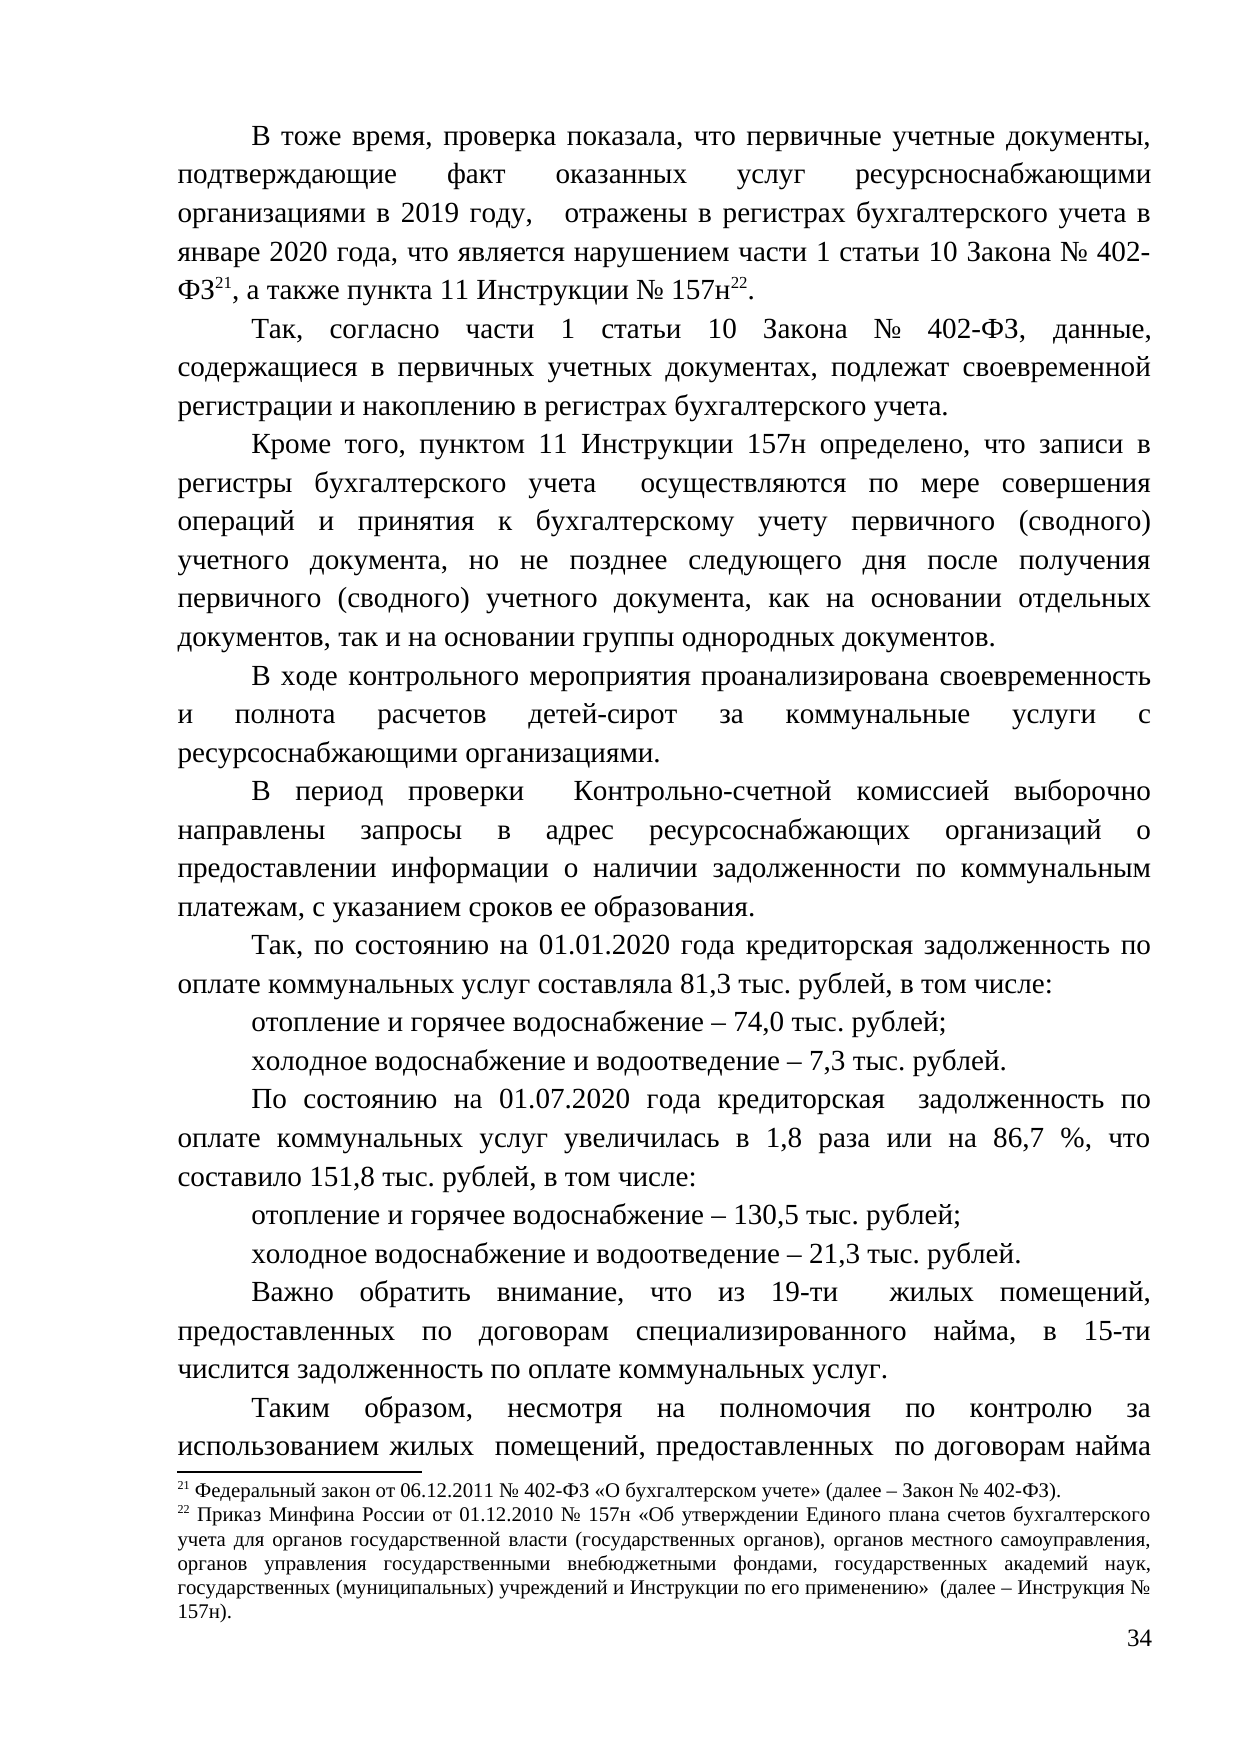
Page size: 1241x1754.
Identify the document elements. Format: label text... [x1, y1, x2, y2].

text В тоже время, проверка показала, что первичные учетные документы, подтверждающие факт оказанных услуг ресурсноснабжающими организациями в 2019 году, отражены в регистрах бухгалтерского учета в январе 2020 года, что является нарушением части 1 статьи 10 Закона № 402-ФЗ, а также пункта 11 Инструкции № 157н. [177, 118, 1152, 306]
text отопление и горячее водоснабжение – 130,5 тыс. рублей; [177, 1197, 1152, 1231]
text Кроме того, пунктом 11 Инструкции 157н определено, что записи в регистры бухгалтерского учета осуществляются по мере совершения операций и принятия к бухгалтерскому учету первичного (сводного) учетного документа, но не позднее следующего дня после получения первичного (сводного) учетного документа, как на основании отдельных документов, так и на основании группы однородных документов. [177, 426, 1152, 653]
text Так, по состоянию на 01.01.2020 года кредиторская задолженность по оплате коммунальных услуг составляла 81,3 тыс. рублей, в том числе: [177, 927, 1152, 999]
text Важно обратить внимание, что из 19-ти жилых помещений, предоставленных по договорам специализированного найма, в 15-ти числится задолженность по оплате коммунальных услуг. [177, 1274, 1152, 1385]
text холодное водоснабжение и водоотведение – 21,3 тыс. рублей. [177, 1236, 1152, 1269]
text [177, 1390, 1152, 1462]
text отопление и горячее водоснабжение – 74,0 тыс. рублей; [177, 1004, 1152, 1038]
text холодное водоснабжение и водоотведение – 7,3 тыс. рублей. [177, 1043, 1152, 1077]
text В ходе контрольного мероприятия проанализирована своевременность и полнота расчетов детей-сирот за коммунальные услуги с ресурсоснабжающими организациями. [177, 658, 1152, 768]
text Так, согласно части 1 статьи 10 Закона № 402-ФЗ, данные, содержащиеся в первичных учетных документах, подлежат своевременной регистрации и накоплению в регистрах бухгалтерского учета. [177, 311, 1152, 421]
text По состоянию на 01.07.2020 года кредиторская задолженность по оплате коммунальных услуг увеличилась в 1,8 раза или на 86,7 %, что составило 151,8 тыс. рублей, в том числе: [177, 1082, 1152, 1192]
text В период проверки Контрольно-счетной комиссией выборочно направлены запросы в адрес ресурсоснабжающих организаций о предоставлении информации о наличии задолженности по коммунальным платежам, с указанием сроков ее образования. [177, 773, 1152, 922]
